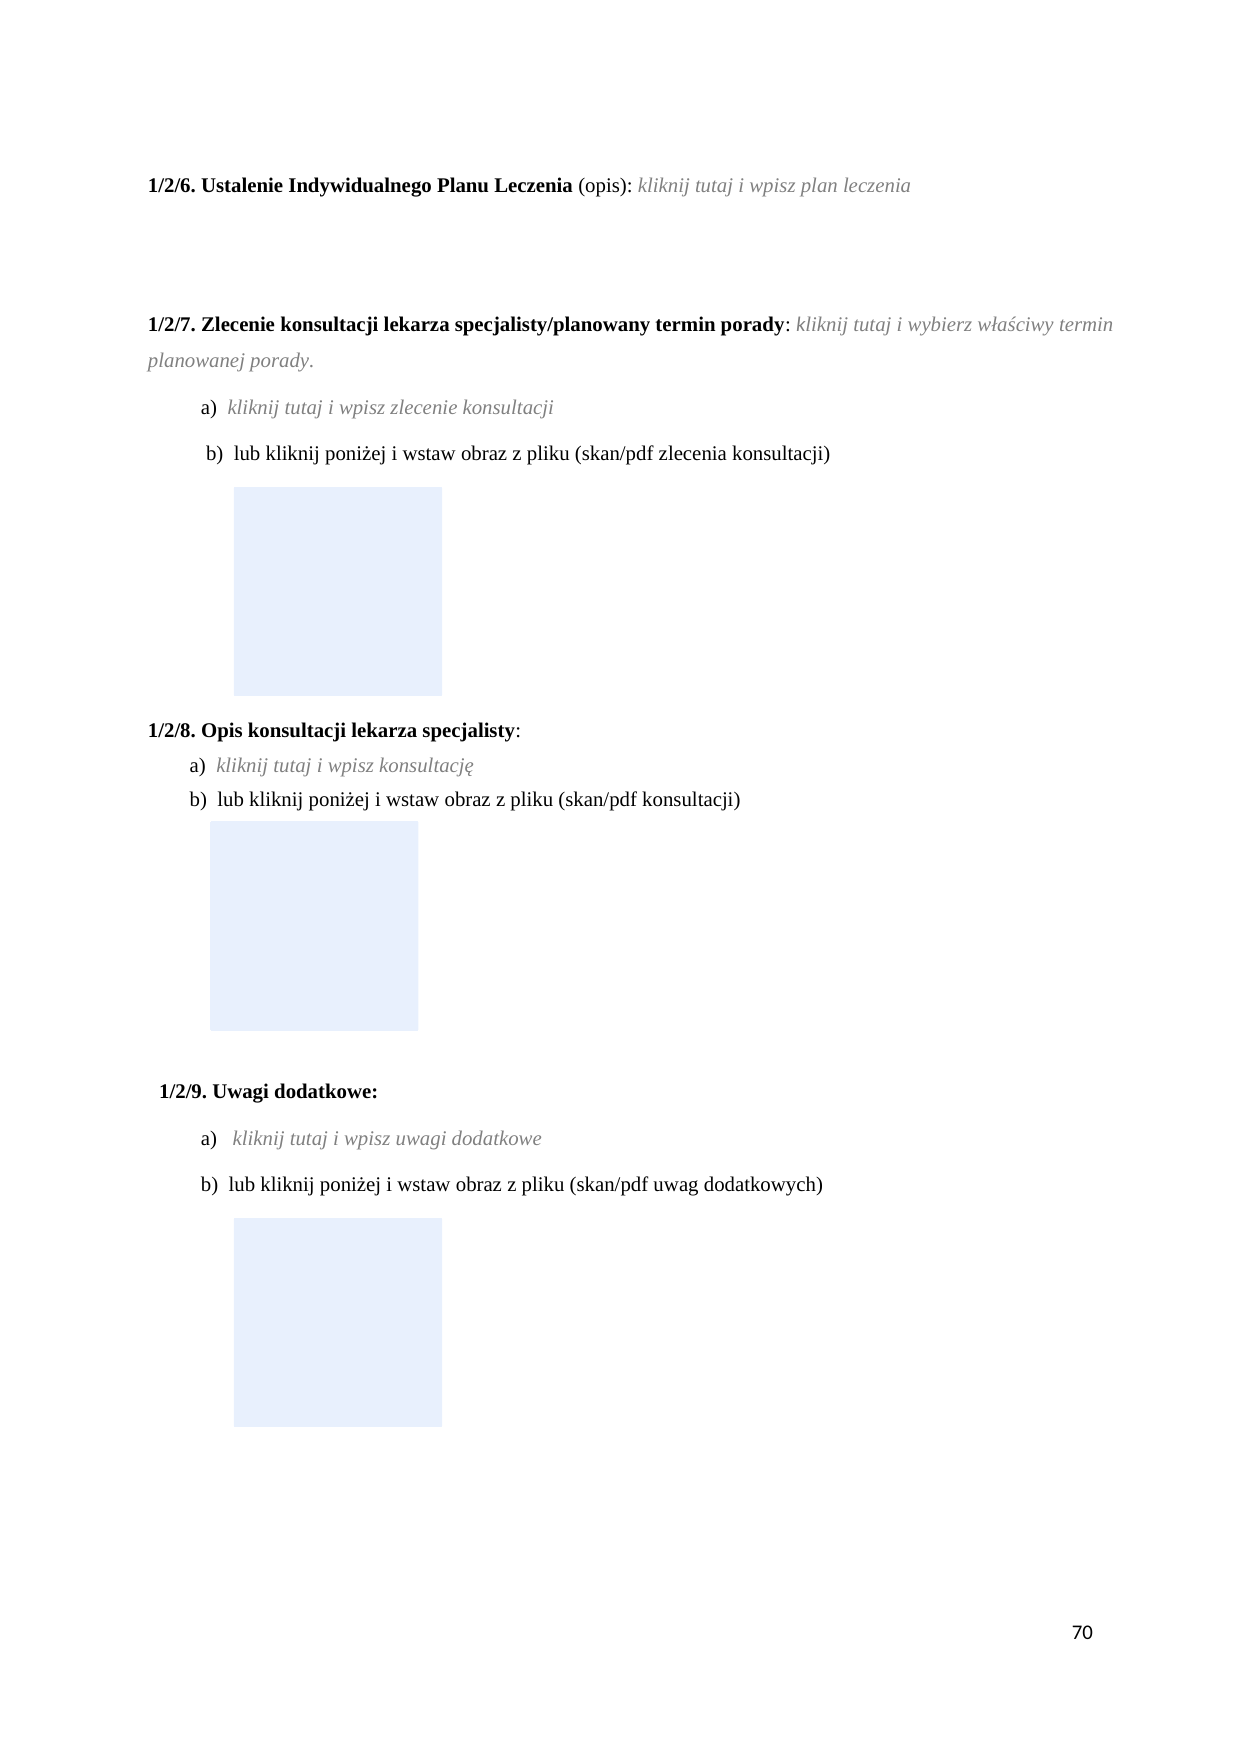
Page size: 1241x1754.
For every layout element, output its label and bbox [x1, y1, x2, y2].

table_header [136, 163, 1163, 1588]
picture [233, 487, 443, 696]
picture [233, 1218, 443, 1427]
picture [210, 821, 419, 1031]
